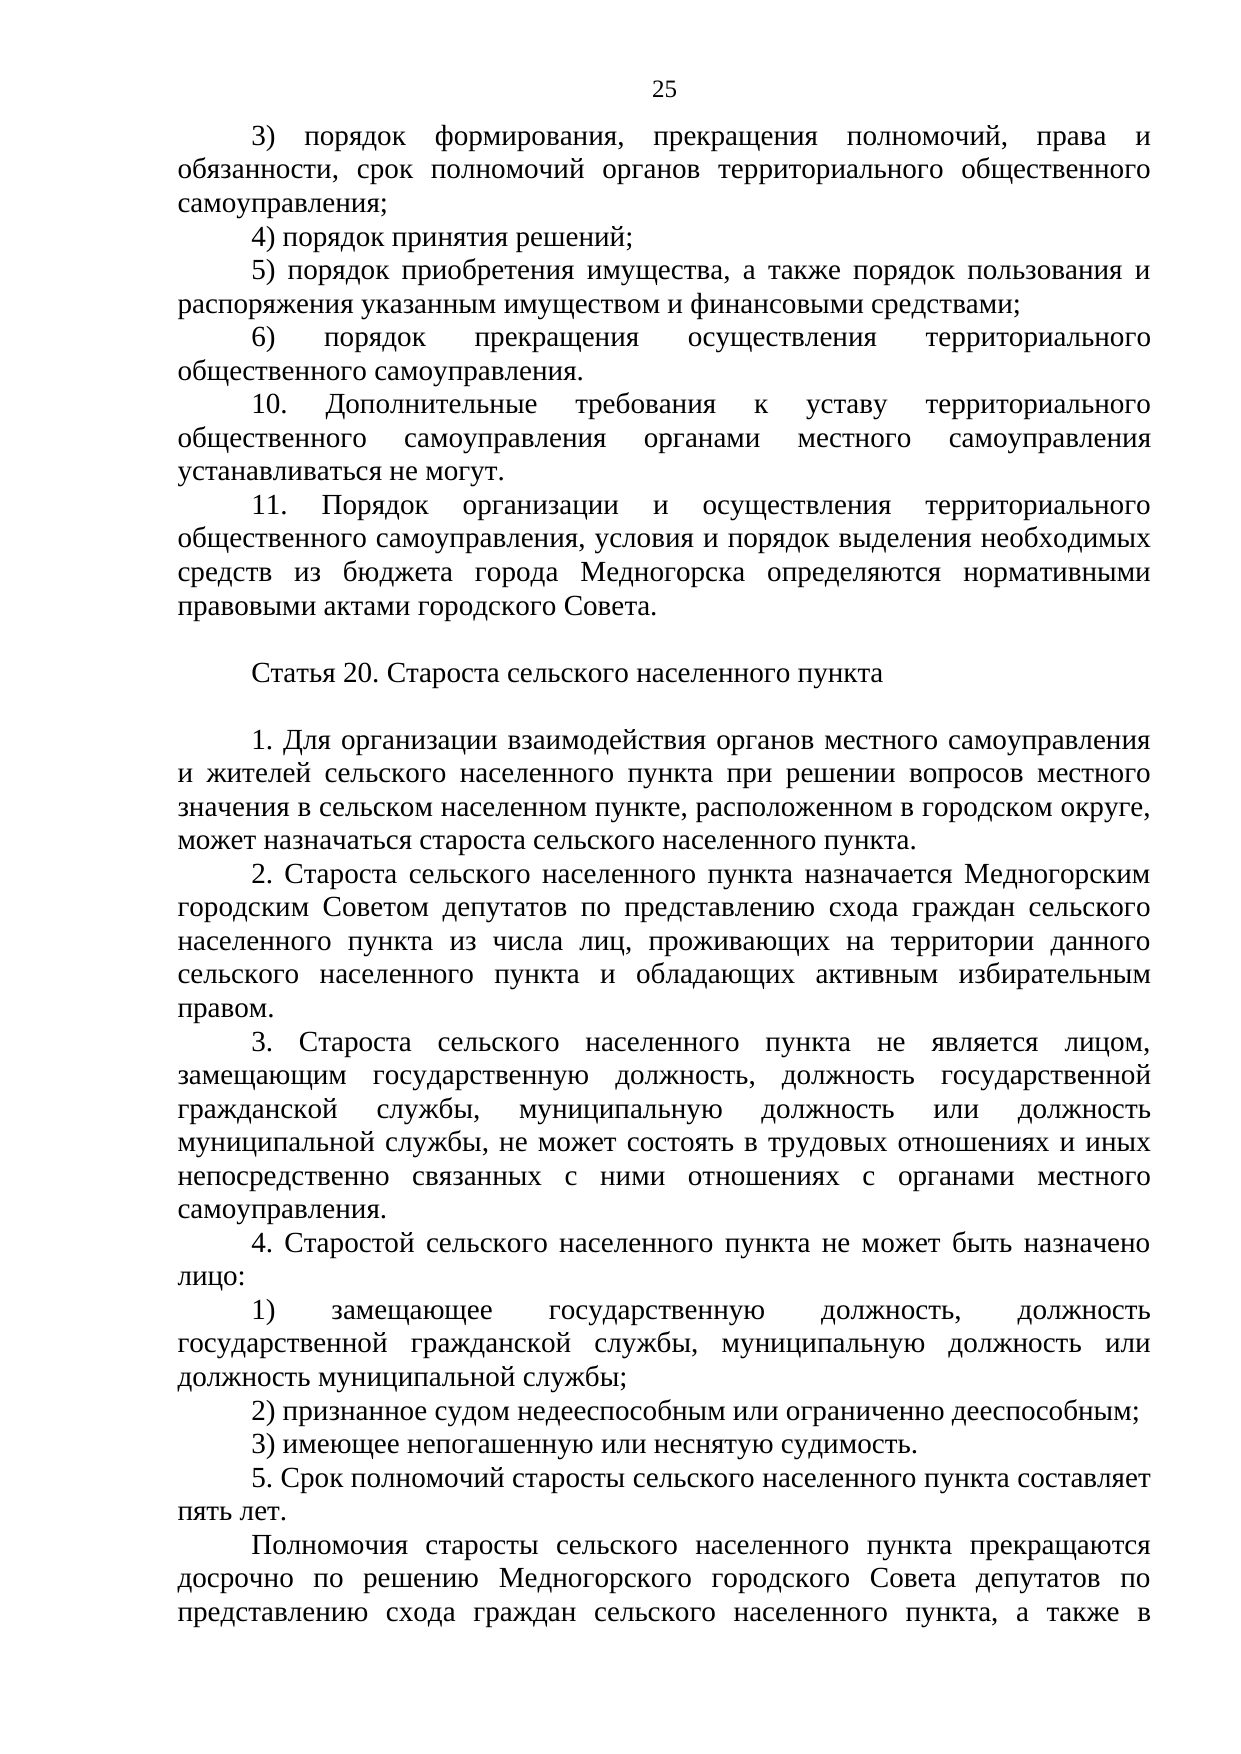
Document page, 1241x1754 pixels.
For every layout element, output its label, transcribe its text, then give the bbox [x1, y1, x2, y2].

text Статья 20. Староста сельского населенного пункта [177, 655, 1152, 688]
text 1. Для организации взаимодействия органов местного самоуправления и жителей сельского населенного пункта при решении вопросов местного значения в сельском населенном пункте, расположенном в городском округе, может назначаться староста сельского населенного пункта. [177, 722, 1152, 856]
text 3) имеющее непогашенную или неснятую судимость. [177, 1426, 1152, 1460]
text 4. Старостой сельского населенного пункта не может быть назначено лицо: [177, 1225, 1152, 1292]
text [177, 1527, 1152, 1627]
text 5. Срок полномочий старосты сельского населенного пункта составляет пять лет. [177, 1460, 1152, 1527]
text 3. Староста сельского населенного пункта не является лицом, замещающим государственную должность, должность государственной гражданской службы, муниципальную должность или должность муниципальной службы, не может состоять в трудовых отношениях и иных непосредственно связанных с ними отношениях с органами местного самоуправления. [177, 1024, 1152, 1225]
text 11. Порядок организации и осуществления территориального общественного самоуправления, условия и порядок выделения необходимых средств из бюджета города Медногорска определяются нормативными правовыми актами городского Совета. [177, 487, 1152, 621]
text 1) замещающее государственную должность, должность государственной гражданской службы, муниципальную должность или должность муниципальной службы; [177, 1292, 1152, 1393]
text 2. Староста сельского населенного пункта назначается Медногорским городским Советом депутатов по представлению схода граждан сельского населенного пункта из числа лиц, проживающих на территории данного сельского населенного пункта и обладающих активным избирательным правом. [177, 856, 1152, 1024]
text 6) порядок прекращения осуществления территориального общественного самоуправления. [177, 319, 1152, 386]
text 10. Дополнительные требования к уставу территориального общественного самоуправления органами местного самоуправления устанавливаться не могут. [177, 386, 1152, 487]
text 3) порядок формирования, прекращения полномочий, права и обязанности, срок полномочий органов территориального общественного самоуправления; [177, 118, 1152, 219]
text 4) порядок принятия решений; [177, 219, 1152, 252]
text 5) порядок приобретения имущества, а также порядок пользования и распоряжения указанным имуществом и финансовыми средствами; [177, 252, 1152, 319]
text 2) признанное судом недееспособным или ограниченно дееспособным; [177, 1393, 1152, 1426]
